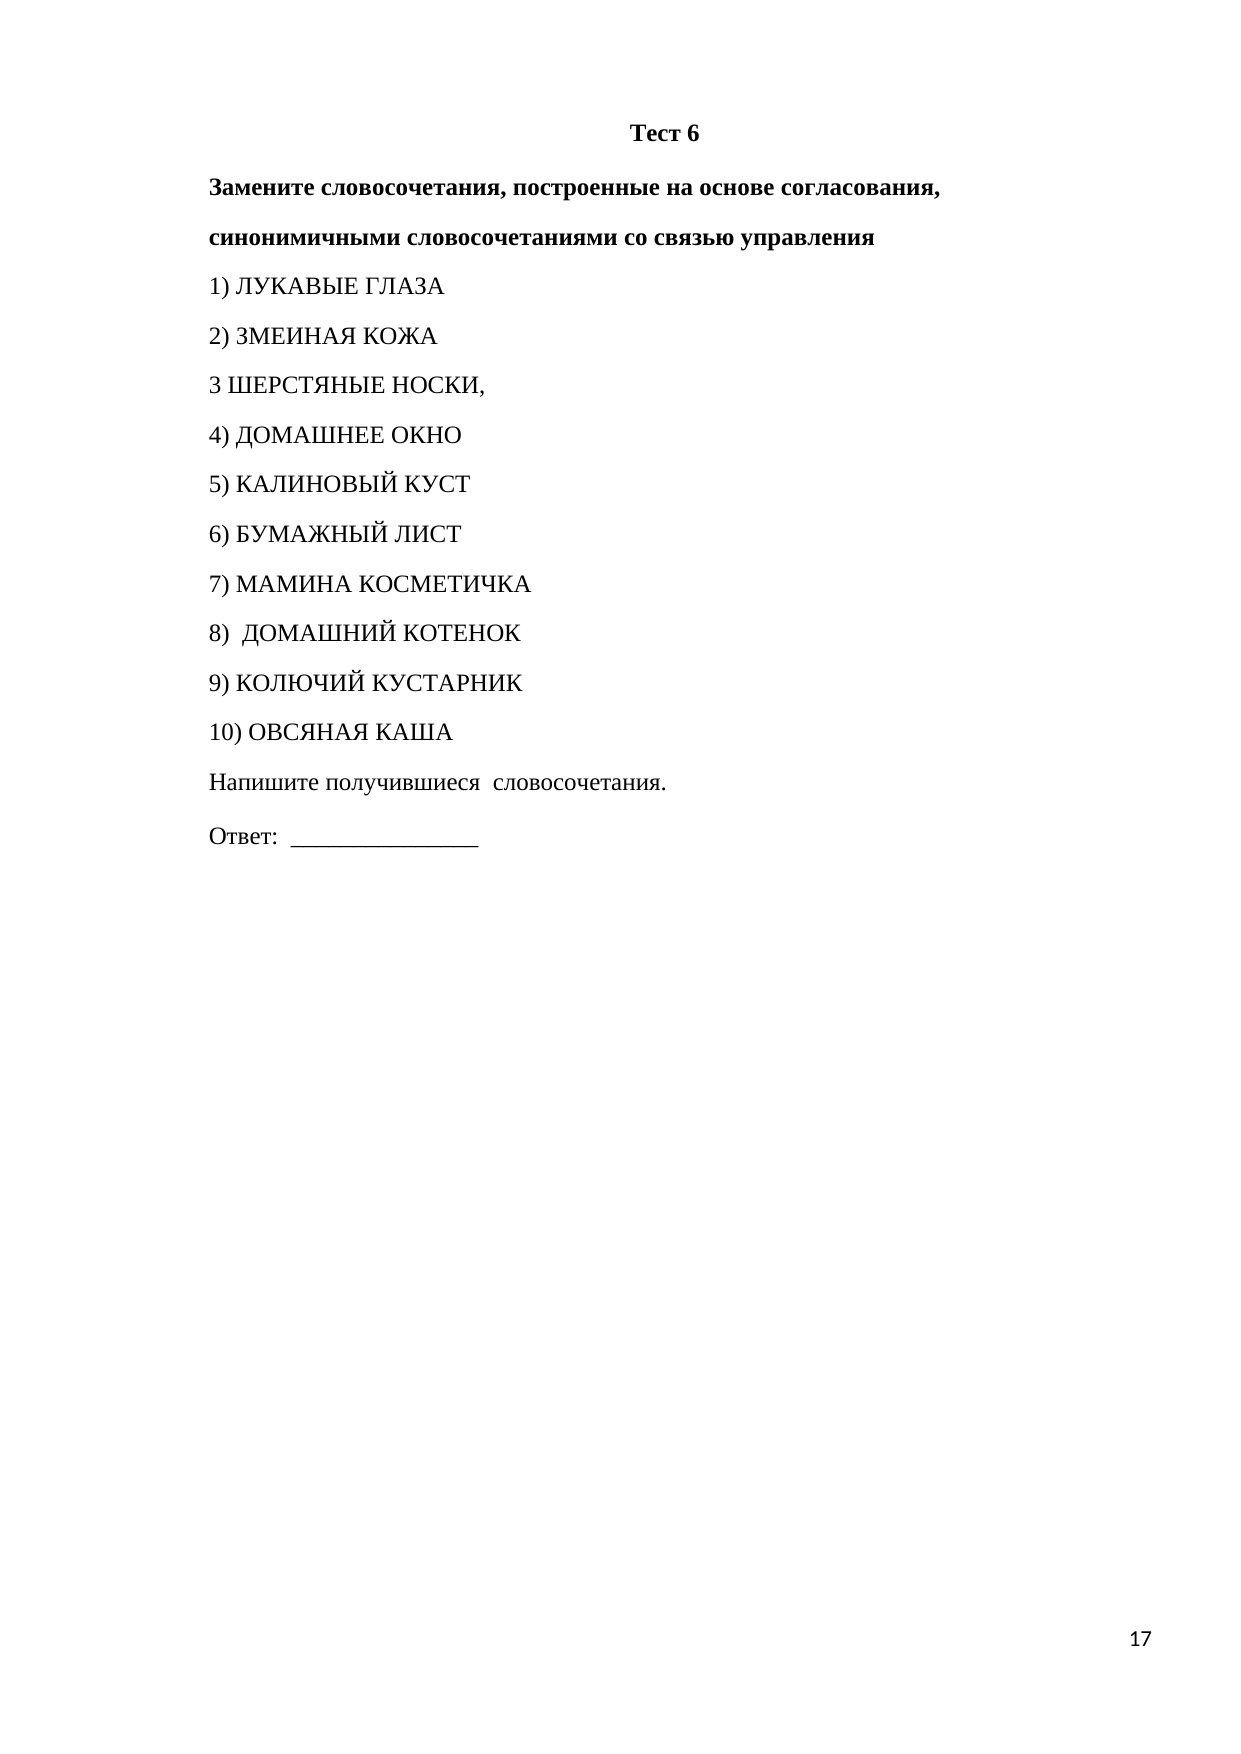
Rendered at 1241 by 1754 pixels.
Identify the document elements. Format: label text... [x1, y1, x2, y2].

text 7) МАМИНА КОСМЕТИЧКА [177, 569, 1152, 597]
text 10) ОВСЯНАЯ КАША [177, 717, 1152, 746]
text 6) БУМАЖНЫЙ ЛИСТ [177, 519, 1152, 548]
text 1) ЛУКАВЫЕ ГЛАЗА [177, 271, 1152, 300]
text Напишите получившиеся словосочетания. [177, 767, 1152, 796]
text Тест 6 [177, 118, 1152, 147]
text Ответ: _______________ [177, 821, 1152, 849]
text синонимичными словосочетаниями со связью управления [177, 222, 1152, 250]
text 5) КАЛИНОВЫЙ КУСТ [177, 469, 1152, 498]
text 2) ЗМЕИНАЯ КОЖА [177, 321, 1152, 349]
text 9) КОЛЮЧИЙ КУСТАРНИК [177, 668, 1152, 697]
text 3 ШЕРСТЯНЫЕ НОСКИ, [177, 370, 1152, 399]
text 8) ДОМАШНИЙ КОТЕНОК [177, 618, 1152, 647]
text Замените словосочетания, построенные на основе согласования, [177, 172, 1152, 201]
text 4) ДОМАШНЕЕ ОКНО [177, 420, 1152, 449]
